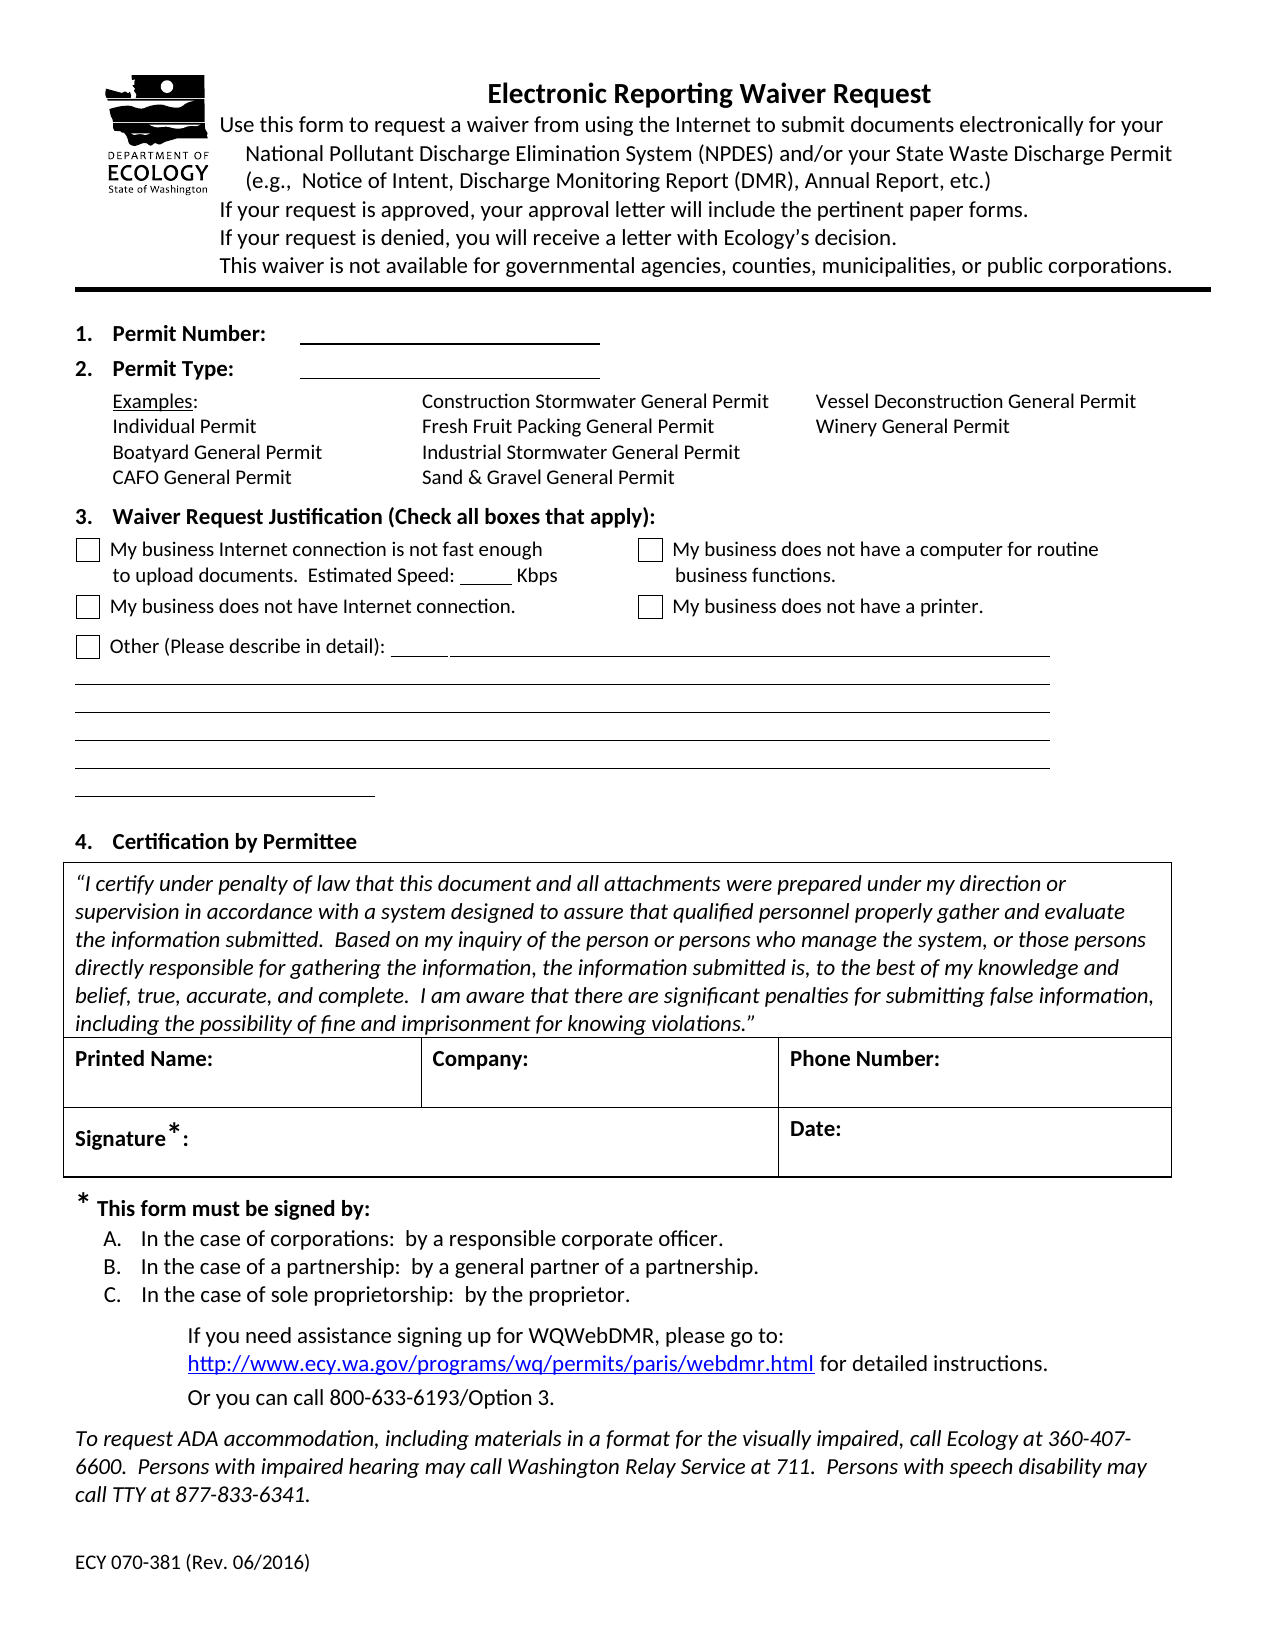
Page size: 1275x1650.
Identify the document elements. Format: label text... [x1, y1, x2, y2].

text Sand & Gravel General Permit [422, 464, 750, 490]
text My business does not have a computer for routine business functions. [637, 537, 1125, 587]
table_cell Company: [422, 1038, 778, 1107]
text My business Internet connection is not fast enough [75, 537, 562, 562]
text Fresh Fruit Packing General Permit [422, 413, 750, 439]
text CAFO General Permit [112, 464, 403, 490]
table_cell Signature*: [64, 1108, 778, 1176]
table_header “I certify under penalty of law that this document and all attachments were prepared under my direction or supervision in accordance with a system designed to assure that qualified personnel properly gather and evaluate the information submitted. Based on my inquiry of the person or persons who manage the system, or those persons directly responsible for gathering the information, the information submitted is, to the best of my knowledge and belief, true, accurate, and complete. I am aware that there are significant penalties for submitting false information, including the possibility of fine and imprisonment for knowing violations.” [64, 863, 1171, 1037]
text Winery General Permit [816, 413, 1125, 439]
text My business does not have Internet connection. [75, 594, 562, 619]
list Waiver Request Justification (Check all boxes that apply): [75, 502, 1125, 530]
list In the case of corporations: by a responsible corporate officer. [103, 1224, 1125, 1252]
text To request ADA accommodation, including materials in a format for the visually impaired, call Ecology at 360-407-6600. Persons with impaired hearing may call Washington Relay Service at 711. Persons with speech disability may call TTY at 877-833-6341. [75, 1424, 1162, 1508]
text Industrial Stormwater General Permit [422, 439, 750, 464]
table_cell Printed Name: [64, 1038, 421, 1107]
list Certification by Permittee [75, 827, 1125, 856]
text Vessel Deconstruction General Permit [816, 388, 1162, 413]
list In the case of sole proprietorship: by the proprietor. [103, 1280, 1125, 1308]
text to upload documents. Estimated Speed: Kbps [75, 562, 562, 587]
table_cell Date: [779, 1108, 1171, 1176]
list Permit Type: [75, 354, 1125, 382]
text Other (Please describe in detail): [75, 632, 1125, 800]
table_cell Phone Number: [779, 1038, 1171, 1107]
text Or you can call 800-633-6193/Option 3. [187, 1383, 1125, 1411]
text Construction Stormwater General Permit [422, 388, 778, 413]
text Boatyard General Permit [112, 439, 375, 464]
table_header Electronic Reporting Waiver Request Use this form to request a waiver from using the Internet to submit documents electronically for your National Pollutant Discharge Elimination System (NPDES) and/or your State Waste Discharge Permit (e.g., Notice of Intent, Discharge Monitoring Report (DMR), Annual Report, etc.) If your request is approved, your approval letter will include the pertinent paper forms. If your request is denied, you will receive a letter with Ecology’s decision. This waiver is not available for governmental agencies, counties, municipalities, or public corporations. [208, 75, 1211, 285]
text If you need assistance signing up for WQWebDMR, please go to: http://www.ecy.wa.gov/programs/wq/permits/paris/webdmr.html for detailed instructions. [187, 1321, 1172, 1377]
table_header [75, 75, 208, 285]
list In the case of a partnership: by a general partner of a partnership. [103, 1252, 1125, 1280]
text My business does not have a printer. [637, 594, 1125, 619]
list Permit Number: [75, 319, 1125, 348]
text Individual Permit [112, 413, 375, 439]
text * This form must be signed by: [75, 1184, 1125, 1224]
text Examples: [112, 388, 375, 413]
